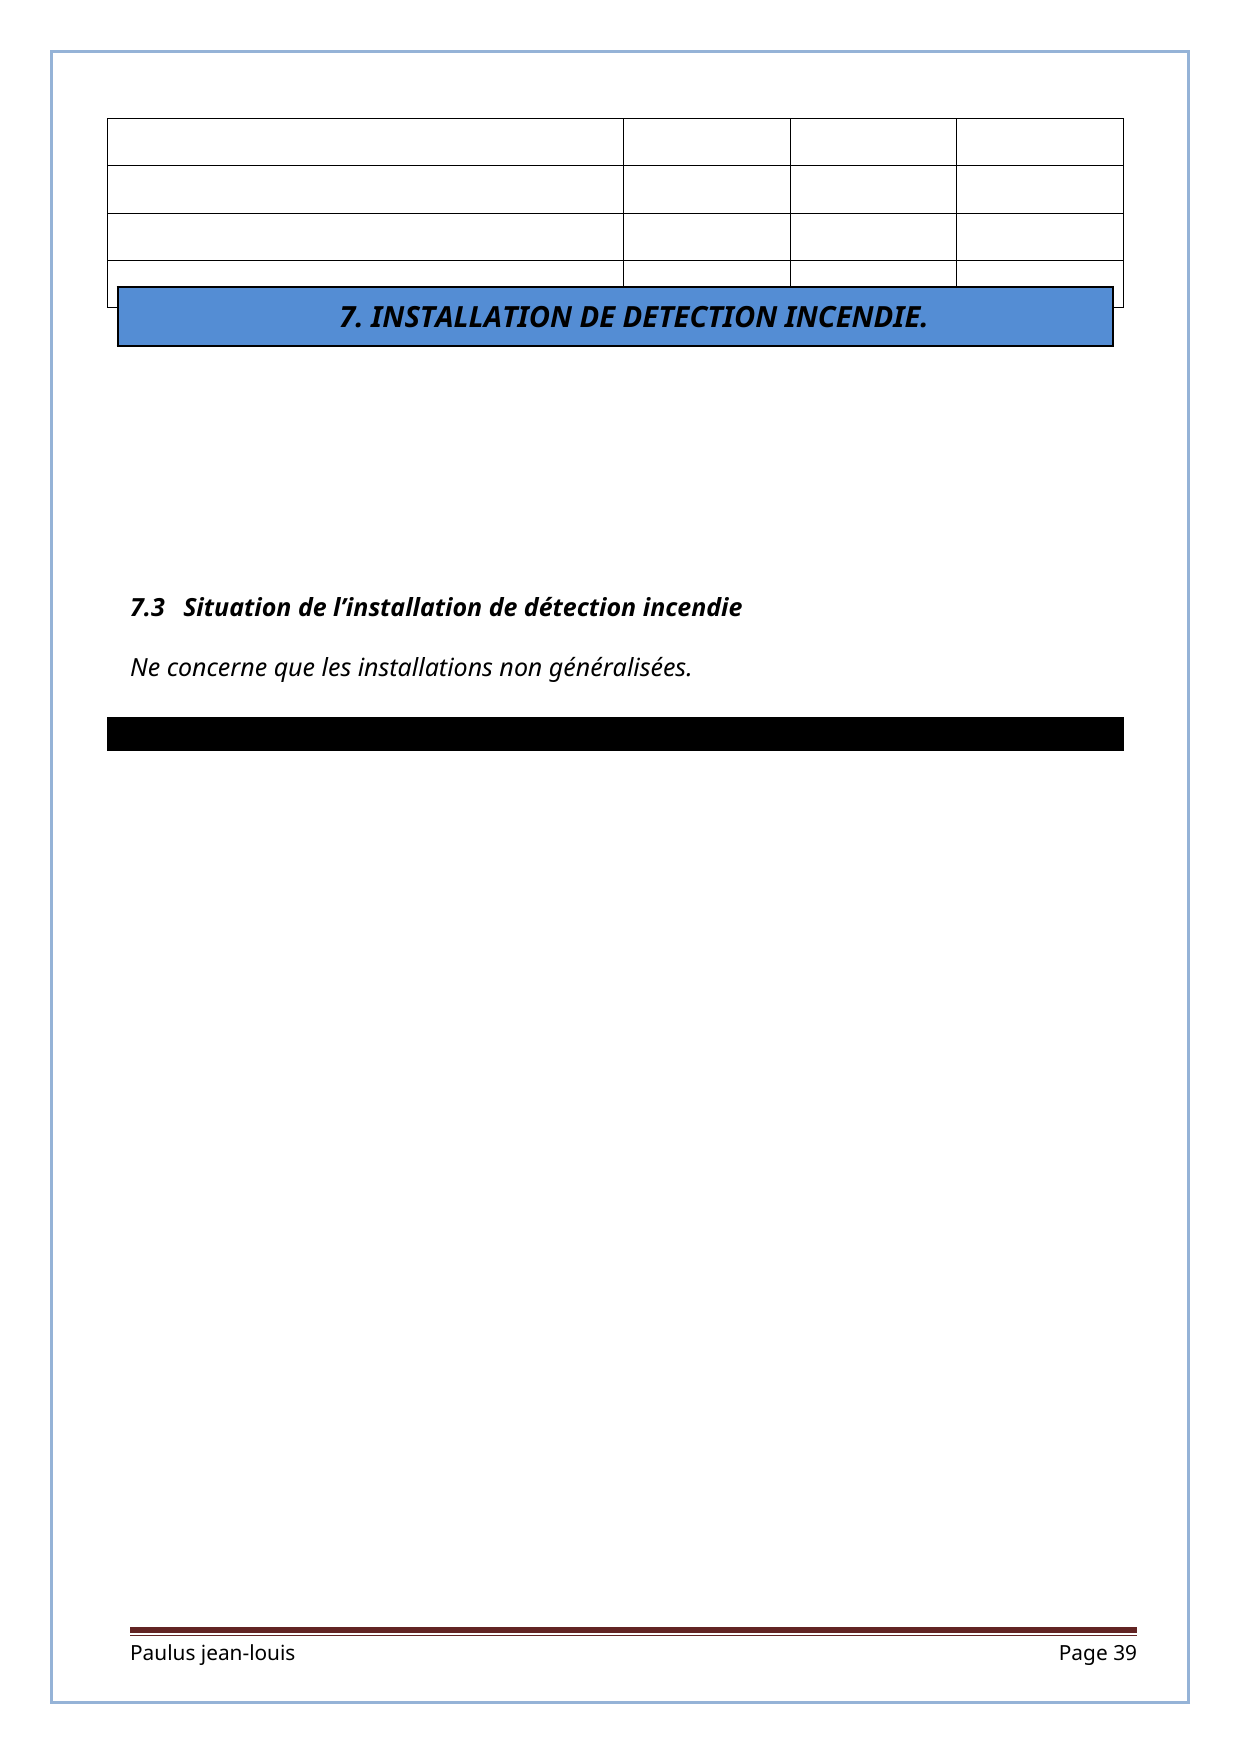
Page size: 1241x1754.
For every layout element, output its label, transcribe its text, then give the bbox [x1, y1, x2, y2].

table_cell [624, 119, 790, 165]
subtitle 7.3 Situation de l’installation de détection incendie [130, 590, 1137, 624]
table_cell [108, 261, 623, 307]
table_cell [791, 214, 956, 260]
table_cell [957, 261, 1123, 307]
text Ne concerne que les installations non généralisées. [130, 649, 1137, 683]
table_cell [791, 166, 956, 213]
table_cell [957, 166, 1123, 213]
table_cell [624, 214, 790, 260]
table_cell [624, 166, 790, 213]
table_cell [791, 261, 956, 286]
table_cell [957, 214, 1123, 260]
table_cell [108, 214, 623, 260]
table_cell [108, 166, 623, 213]
table_cell [791, 119, 956, 165]
table_cell [957, 119, 1123, 165]
table_cell [624, 261, 790, 286]
table_cell [108, 119, 623, 165]
table_header 7. INSTALLATION DE DETECTION INCENDIE. [119, 288, 1112, 345]
